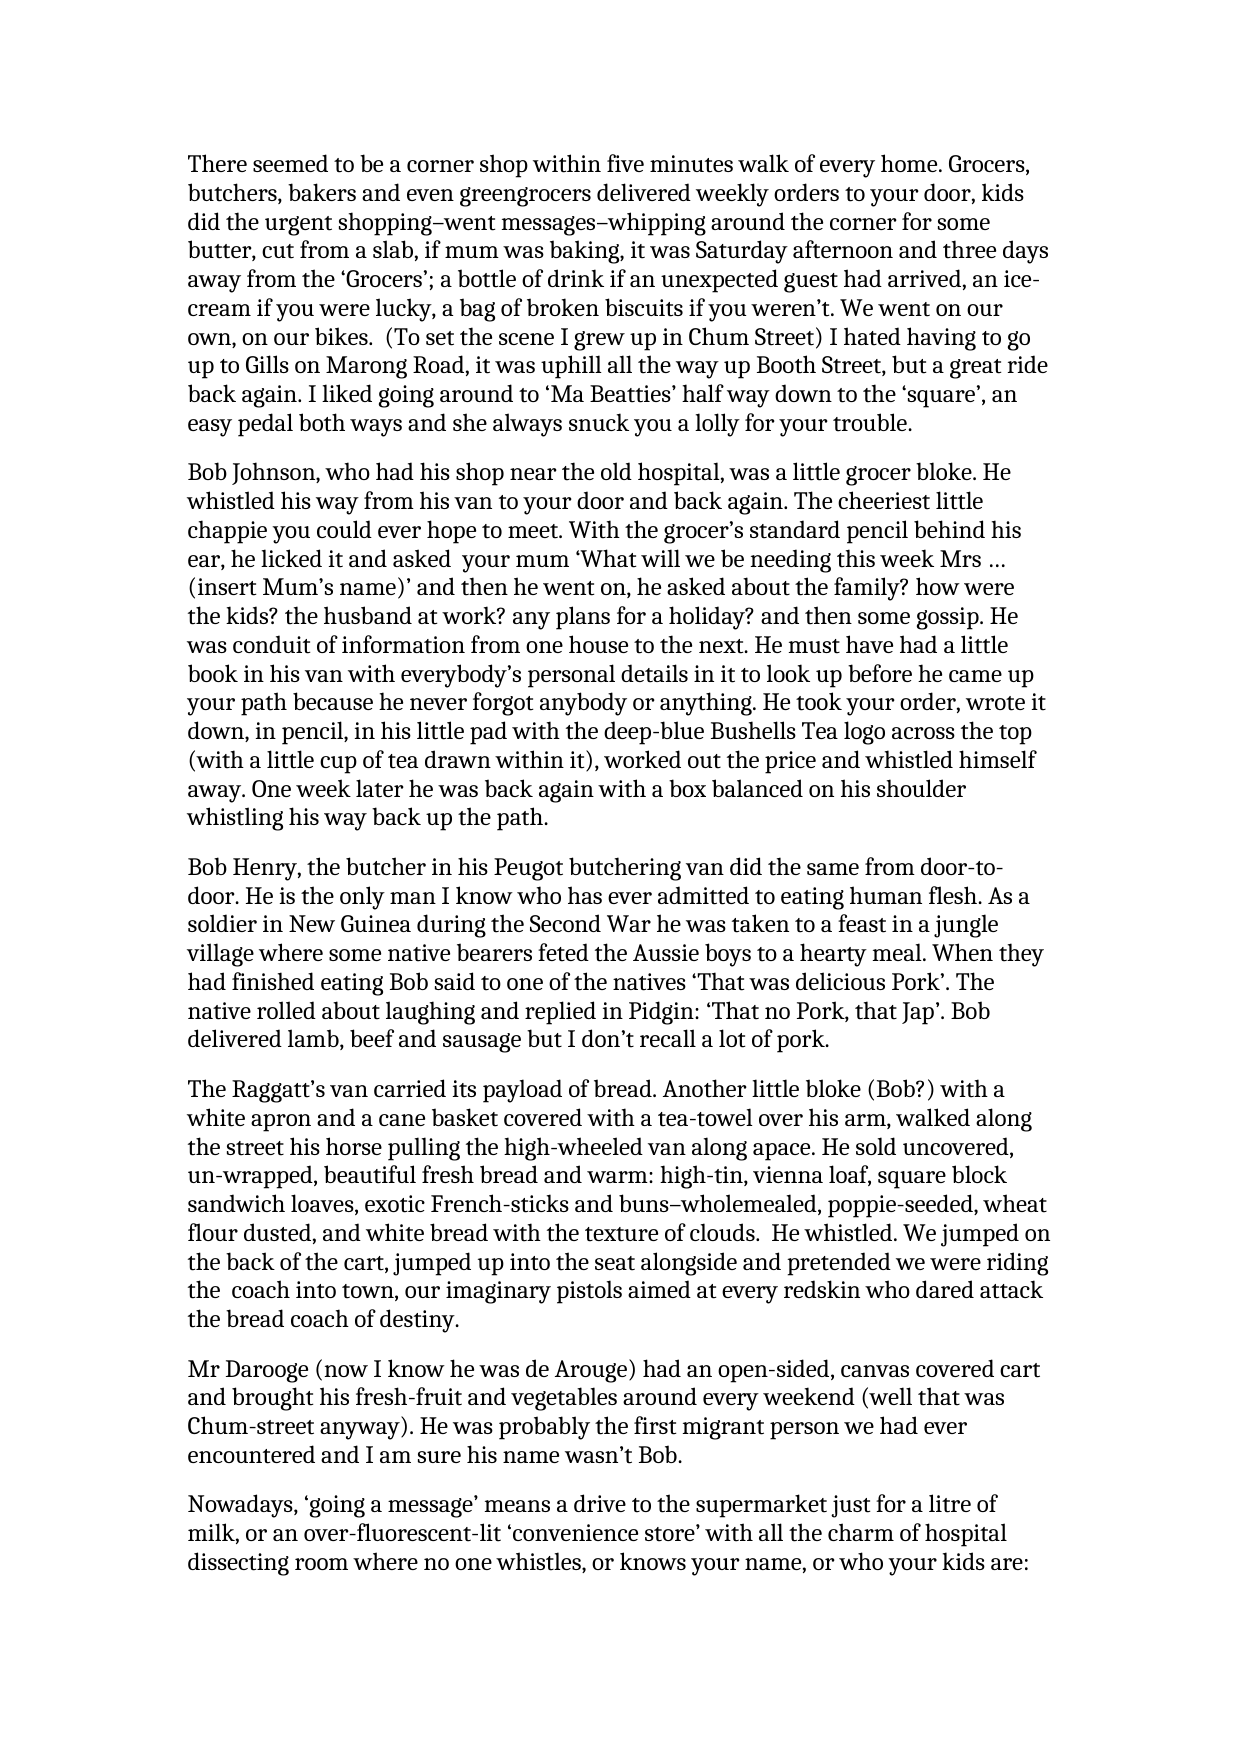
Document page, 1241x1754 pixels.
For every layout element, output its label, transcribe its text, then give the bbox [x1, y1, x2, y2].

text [187, 1490, 1053, 1577]
text Mr Darooge (now I know he was de Arouge) had an open-sided, canvas covered cart and brought his fresh-fruit and vegetables around every weekend (well that was Chum-street anyway). He was probably the first migrant person we had ever encountered and I am sure his name wasn’t Bob. [187, 1354, 1053, 1469]
text Bob Henry, the butcher in his Peugot butchering van did the same from door-to-door. He is the only man I know who has ever admitted to eating human flesh. As a soldier in New Guinea during the Second War he was taken to a feast in a jungle village where some native bearers feted the Aussie boys to a hearty meal. When they had finished eating Bob said to one of the natives ‘That was delicious Pork’. The native rolled about laughing and replied in Pidgin: ‘That no Pork, that Jap’. Bob delivered lamb, beef and sausage but I don’t recall a lot of pork. [187, 853, 1053, 1054]
text Bob Johnson, who had his shop near the old hospital, was a little grocer bloke. He whistled his way from his van to your door and back again. The cheeriest little chappie you could ever hope to meet. With the grocer’s standard pencil behind his ear, he licked it and asked your mum ‘What will we be needing this week Mrs … (insert Mum’s name)’ and then he went on, he asked about the family? how were the kids? the husband at work? any plans for a holiday? and then some gossip. He was conduit of information from one house to the next. He must have had a little book in his van with everybody’s personal details in it to look up before he came up your path because he never forgot anybody or anything. He took your order, wrote it down, in pencil, in his little pad with the deep-blue Bushells Tea logo across the top (with a little cup of tea drawn within it), worked out the price and whistled himself away. One week later he was back again with a box balanced on his shoulder whistling his way back up the path. [187, 458, 1053, 832]
text There seemed to be a corner shop within five minutes walk of every home. Grocers, butchers, bakers and even greengrocers delivered weekly orders to your door, kids did the urgent shopping–went messages–whipping around the corner for some butter, cut from a slab, if mum was baking, it was Saturday afternoon and three days away from the ‘Grocers’; a bottle of drink if an unexpected guest had arrived, an ice-cream if you were lucky, a bag of broken biscuits if you weren’t. We went on our own, on our bikes. (To set the scene I grew up in Chum Street) I hated having to go up to Gills on Marong Road, it was uphill all the way up Booth Street, but a great ride back again. I liked going around to ‘Ma Beatties’ half way down to the ‘square’, an easy pedal both ways and she always snuck you a lolly for your trouble. [187, 150, 1053, 437]
text The Raggatt’s van carried its payload of bread. Another little bloke (Bob?) with a white apron and a cane basket covered with a tea-towel over his arm, walked along the street his horse pulling the high-wheeled van along apace. He sold uncovered, un-wrapped, beautiful fresh bread and warm: high-tin, vienna loaf, square block sandwich loaves, exotic French-sticks and buns–wholemealed, poppie-seeded, wheat flour dusted, and white bread with the texture of clouds. He whistled. We jumped on the back of the cart, jumped up into the seat alongside and pretended we were riding the coach into town, our imaginary pistols aimed at every redskin who dared attack the bread coach of destiny. [187, 1075, 1053, 1334]
